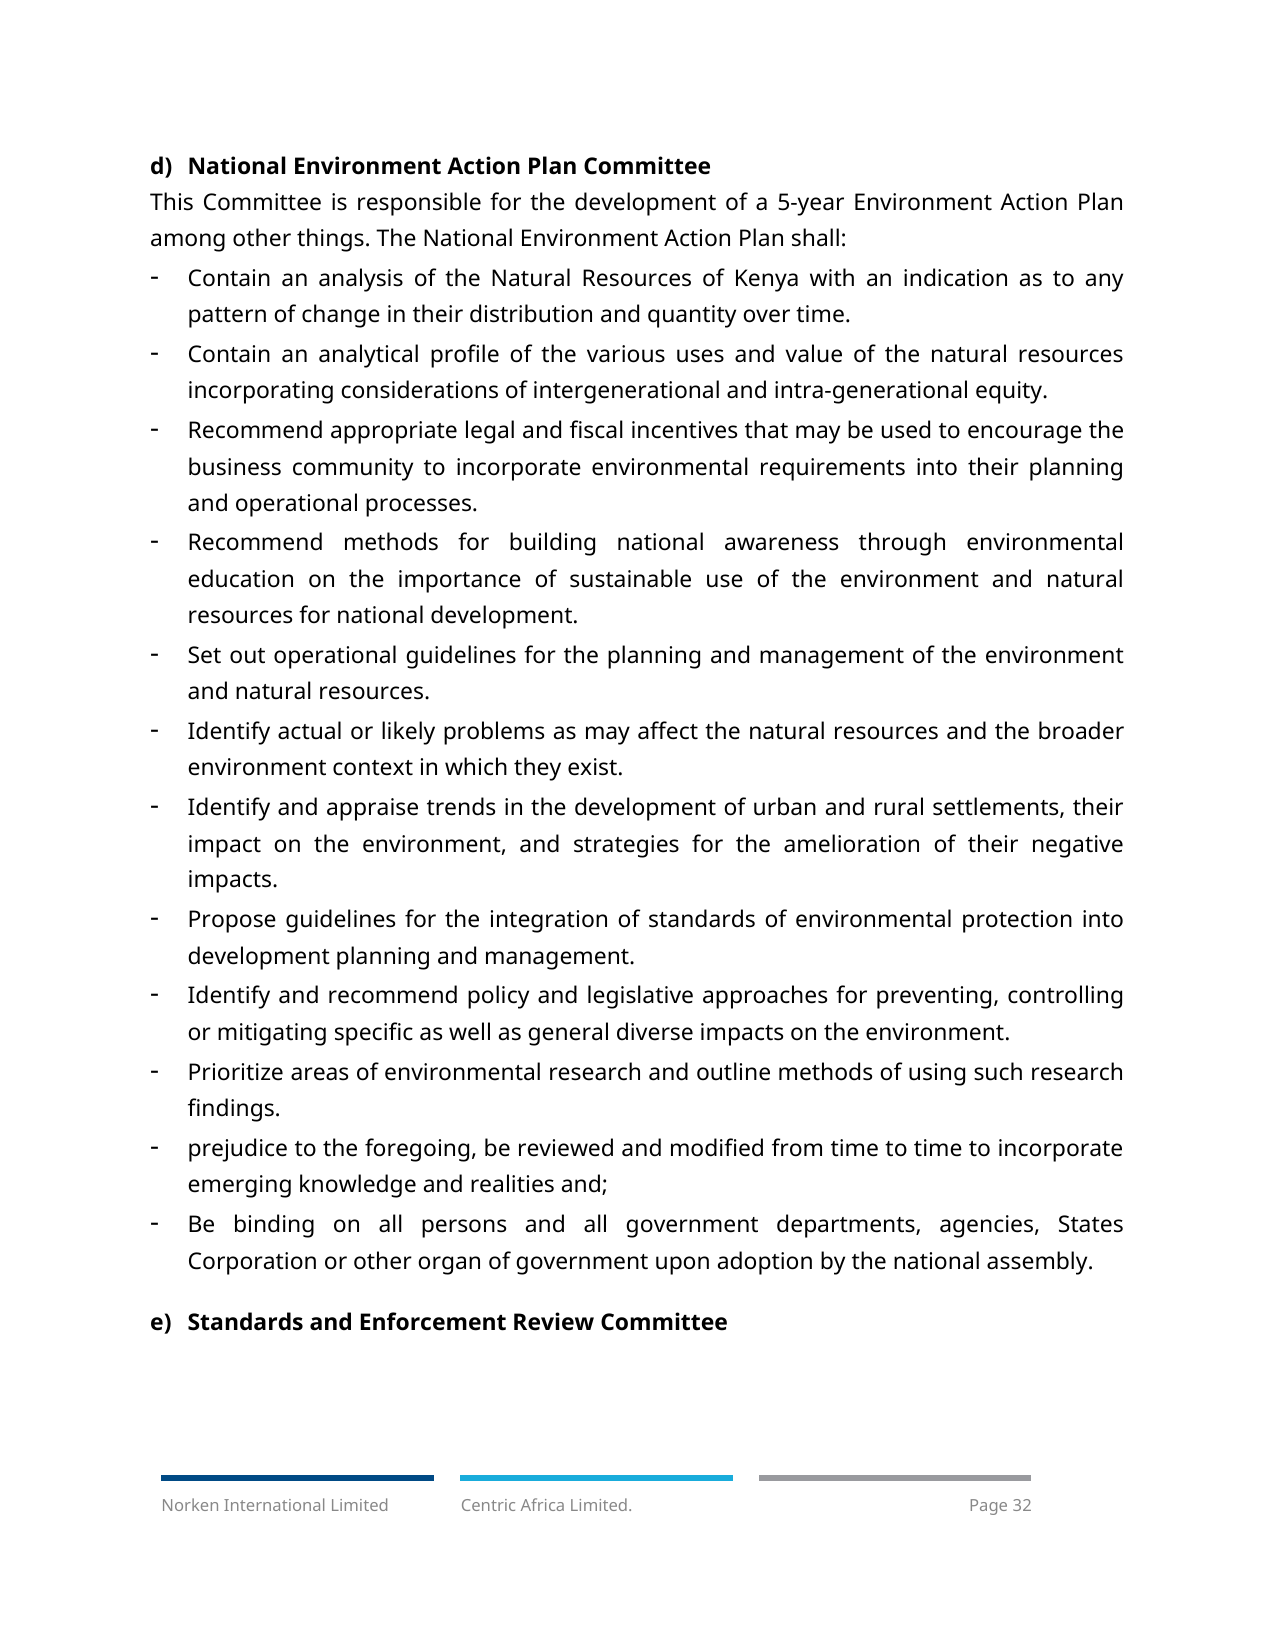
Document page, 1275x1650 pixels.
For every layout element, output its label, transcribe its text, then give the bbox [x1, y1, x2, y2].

list National Environment Action Plan Committee [150, 150, 1125, 181]
list Be binding on all persons and all government departments, agencies, States Corporation or other organ of government upon adoption by the national assembly. [150, 1204, 1125, 1276]
list Prioritize areas of environmental research and outline methods of using such research findings. [150, 1052, 1125, 1123]
list Standards and Enforcement Review Committee [150, 1306, 1125, 1337]
list Identify and recommend policy and legislative approaches for preventing, controlling or mitigating specific as well as general diverse impacts on the environment. [150, 976, 1125, 1047]
list Contain an analytical profile of the various uses and value of the natural resources incorporating considerations of intergenerational and intra-generational equity. [150, 334, 1125, 406]
list Contain an analysis of the Natural Resources of Kenya with an indication as to any pattern of change in their distribution and quantity over time. [150, 258, 1125, 329]
list Propose guidelines for the integration of standards of environmental protection into development planning and management. [150, 899, 1125, 971]
list Recommend methods for building national awareness through environmental education on the importance of sustainable use of the environment and natural resources for national development. [150, 522, 1125, 630]
list prejudice to the foregoing, be reviewed and modified from time to time to incorporate emerging knowledge and realities and; [150, 1128, 1125, 1200]
text This Committee is responsible for the development of a 5-year Environment Action Plan among other things. The National Environment Action Plan shall: [150, 186, 1125, 253]
list Identify actual or likely problems as may affect the natural resources and the broader environment context in which they exist. [150, 711, 1125, 782]
list Identify and appraise trends in the development of urban and rural settlements, their impact on the environment, and strategies for the amelioration of their negative impacts. [150, 787, 1125, 895]
list Set out operational guidelines for the planning and management of the environment and natural resources. [150, 635, 1125, 706]
list Recommend appropriate legal and fiscal incentives that may be used to encourage the business community to incorporate environmental requirements into their planning and operational processes. [150, 410, 1125, 518]
